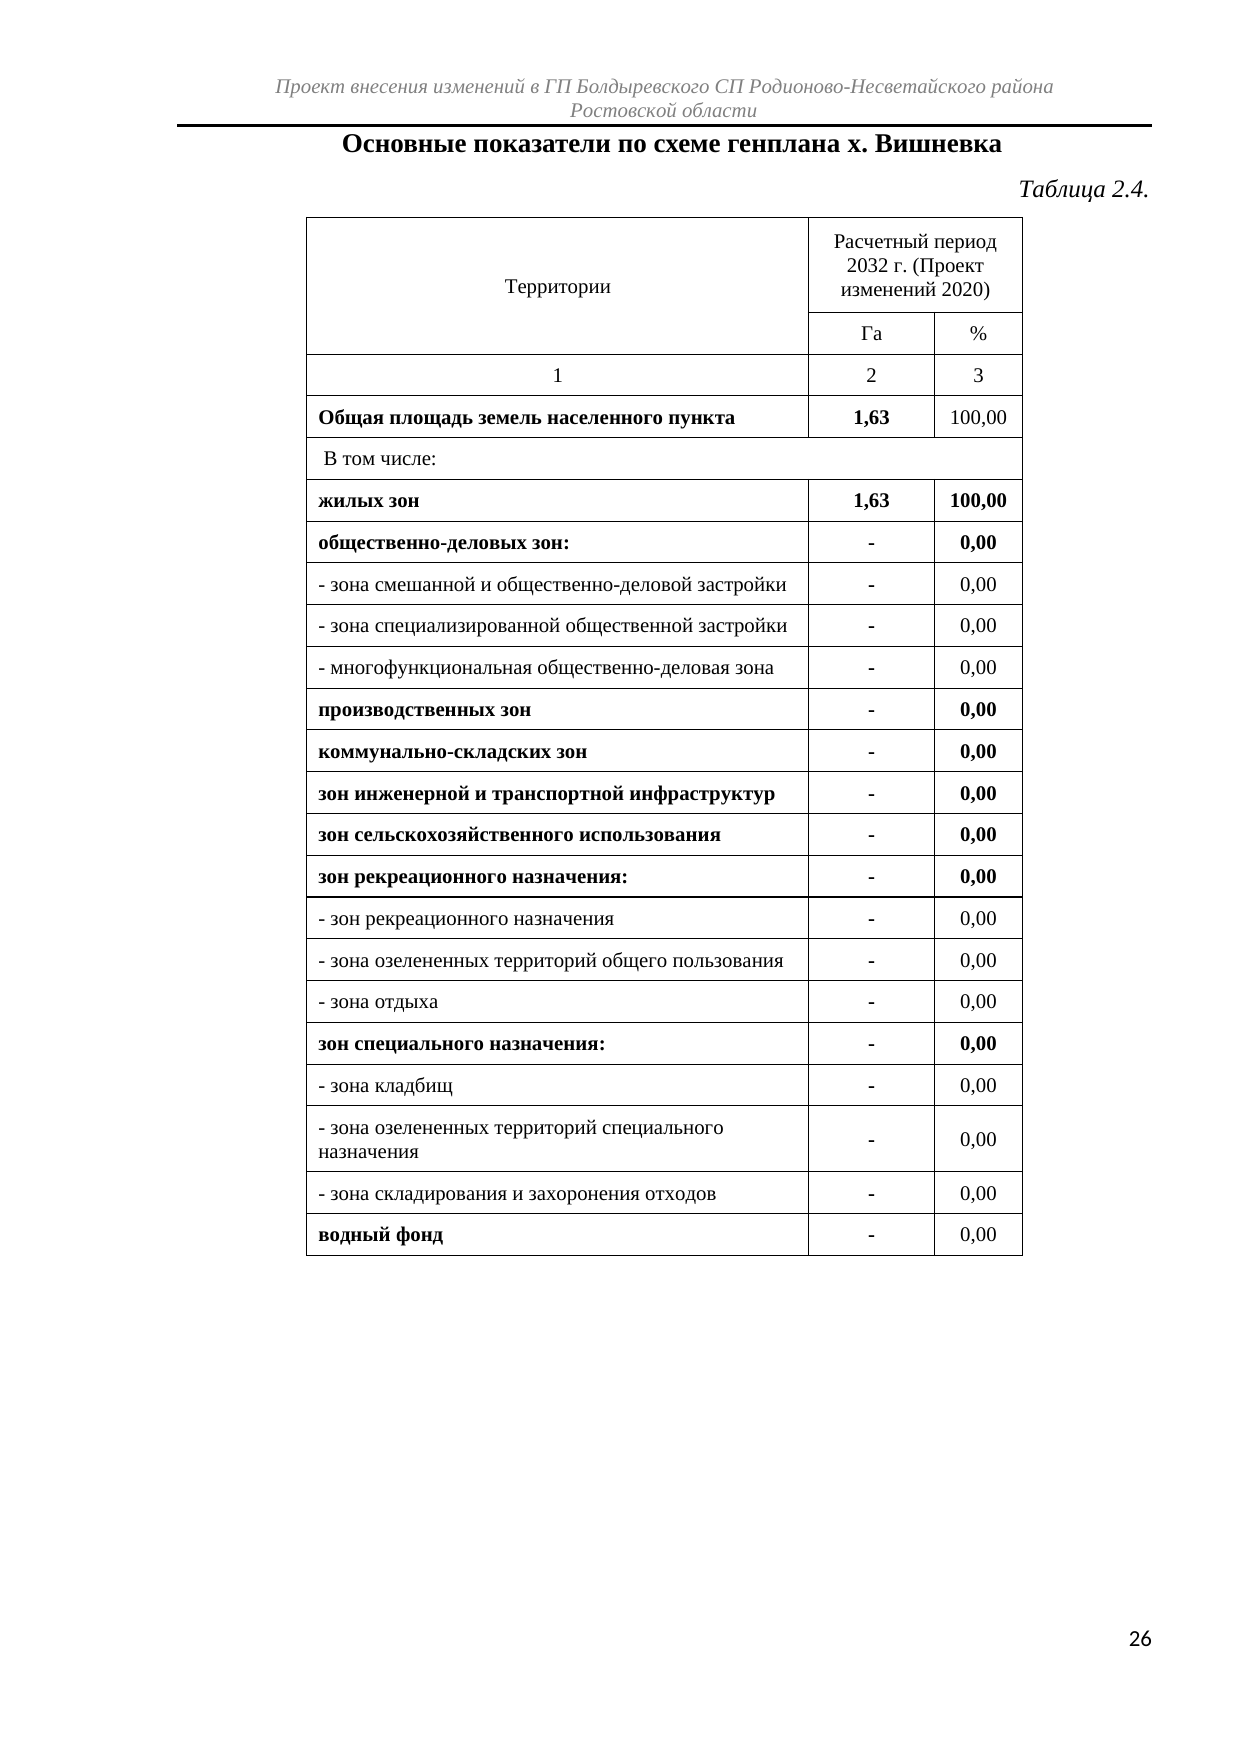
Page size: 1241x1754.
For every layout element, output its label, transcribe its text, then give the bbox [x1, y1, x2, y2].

table_cell водный фонд [307, 1214, 808, 1255]
table_cell зон инженерной и транспортной инфраструктур [307, 772, 808, 813]
table_cell - [809, 730, 934, 771]
table_cell зон сельскохозяйственного использования [307, 814, 808, 855]
table_cell 0,00 [935, 1023, 1022, 1063]
table_cell 0,00 [935, 1172, 1022, 1213]
table_cell - зона кладбищ [307, 1065, 808, 1105]
table_cell 0,00 [935, 1106, 1022, 1171]
table_cell 3 [935, 355, 1022, 395]
table_cell - [809, 981, 934, 1022]
table_cell 2 [809, 355, 934, 395]
table_cell - [809, 1106, 934, 1171]
table_cell 0,00 [935, 772, 1022, 813]
table_cell жилых зон [307, 480, 808, 521]
table_cell - [809, 1214, 934, 1255]
table_cell 0,00 [935, 605, 1022, 646]
table_cell - [809, 898, 934, 938]
table_cell - [809, 522, 934, 562]
list Основные показатели по схеме генплана х. Вишневка [192, 127, 1152, 158]
table_cell - многофункциональная общественно-деловая зона [307, 647, 808, 688]
table_cell Общая площадь земель населенного пункта [307, 396, 808, 437]
table_cell 0,00 [935, 856, 1022, 896]
table_cell 0,00 [935, 647, 1022, 688]
table_cell 0,00 [935, 563, 1022, 604]
table_cell - зона специализированной общественной застройки [307, 605, 808, 646]
table_cell - зона смешанной и общественно-деловой застройки [307, 563, 808, 604]
table_cell - [809, 605, 934, 646]
table_cell 0,00 [935, 898, 1022, 938]
table_cell - [809, 689, 934, 729]
table_cell 1,63 [809, 396, 934, 437]
table_header Расчетный период 2032 г. (Проект изменений 2020) [809, 218, 1022, 312]
table_header Территории [307, 218, 808, 353]
table_cell 0,00 [935, 1065, 1022, 1105]
table_cell - [809, 563, 934, 604]
table_cell - [809, 1065, 934, 1105]
table_cell зон рекреационного назначения: [307, 856, 808, 896]
table_cell 0,00 [935, 814, 1022, 855]
table_cell - [809, 814, 934, 855]
table_cell 0,00 [935, 730, 1022, 771]
table_cell 0,00 [935, 1214, 1022, 1255]
table_cell - [809, 856, 934, 896]
table_cell - [809, 647, 934, 688]
table_cell 100,00 [935, 396, 1022, 437]
table_cell - зона отдыха [307, 981, 808, 1022]
table_cell - [809, 1172, 934, 1213]
table_cell Га [809, 313, 934, 353]
table_cell 1 [307, 355, 808, 395]
table_cell производственных зон [307, 689, 808, 729]
table_cell - [809, 1023, 934, 1063]
table_cell 0,00 [935, 939, 1022, 980]
table_cell 0,00 [935, 522, 1022, 562]
table_cell 1,63 [809, 480, 934, 521]
table_cell - [809, 939, 934, 980]
table_cell - зон рекреационного назначения [307, 898, 808, 938]
table_cell коммунально-складских зон [307, 730, 808, 771]
table_cell 0,00 [935, 689, 1022, 729]
table_cell 0,00 [935, 981, 1022, 1022]
text Таблица 2.4. [303, 174, 1152, 202]
table_cell 100,00 [935, 480, 1022, 521]
table_cell - зона складирования и захоронения отходов [307, 1172, 808, 1213]
table_cell - зона озелененных территорий общего пользования [307, 939, 808, 980]
table_cell зон специального назначения: [307, 1023, 808, 1063]
table_cell - зона озелененных территорий специального назначения [307, 1106, 808, 1171]
table_cell общественно-деловых зон: [307, 522, 808, 562]
table_cell % [935, 313, 1022, 353]
table_cell В том числе: [307, 438, 1022, 479]
table_cell - [809, 772, 934, 813]
